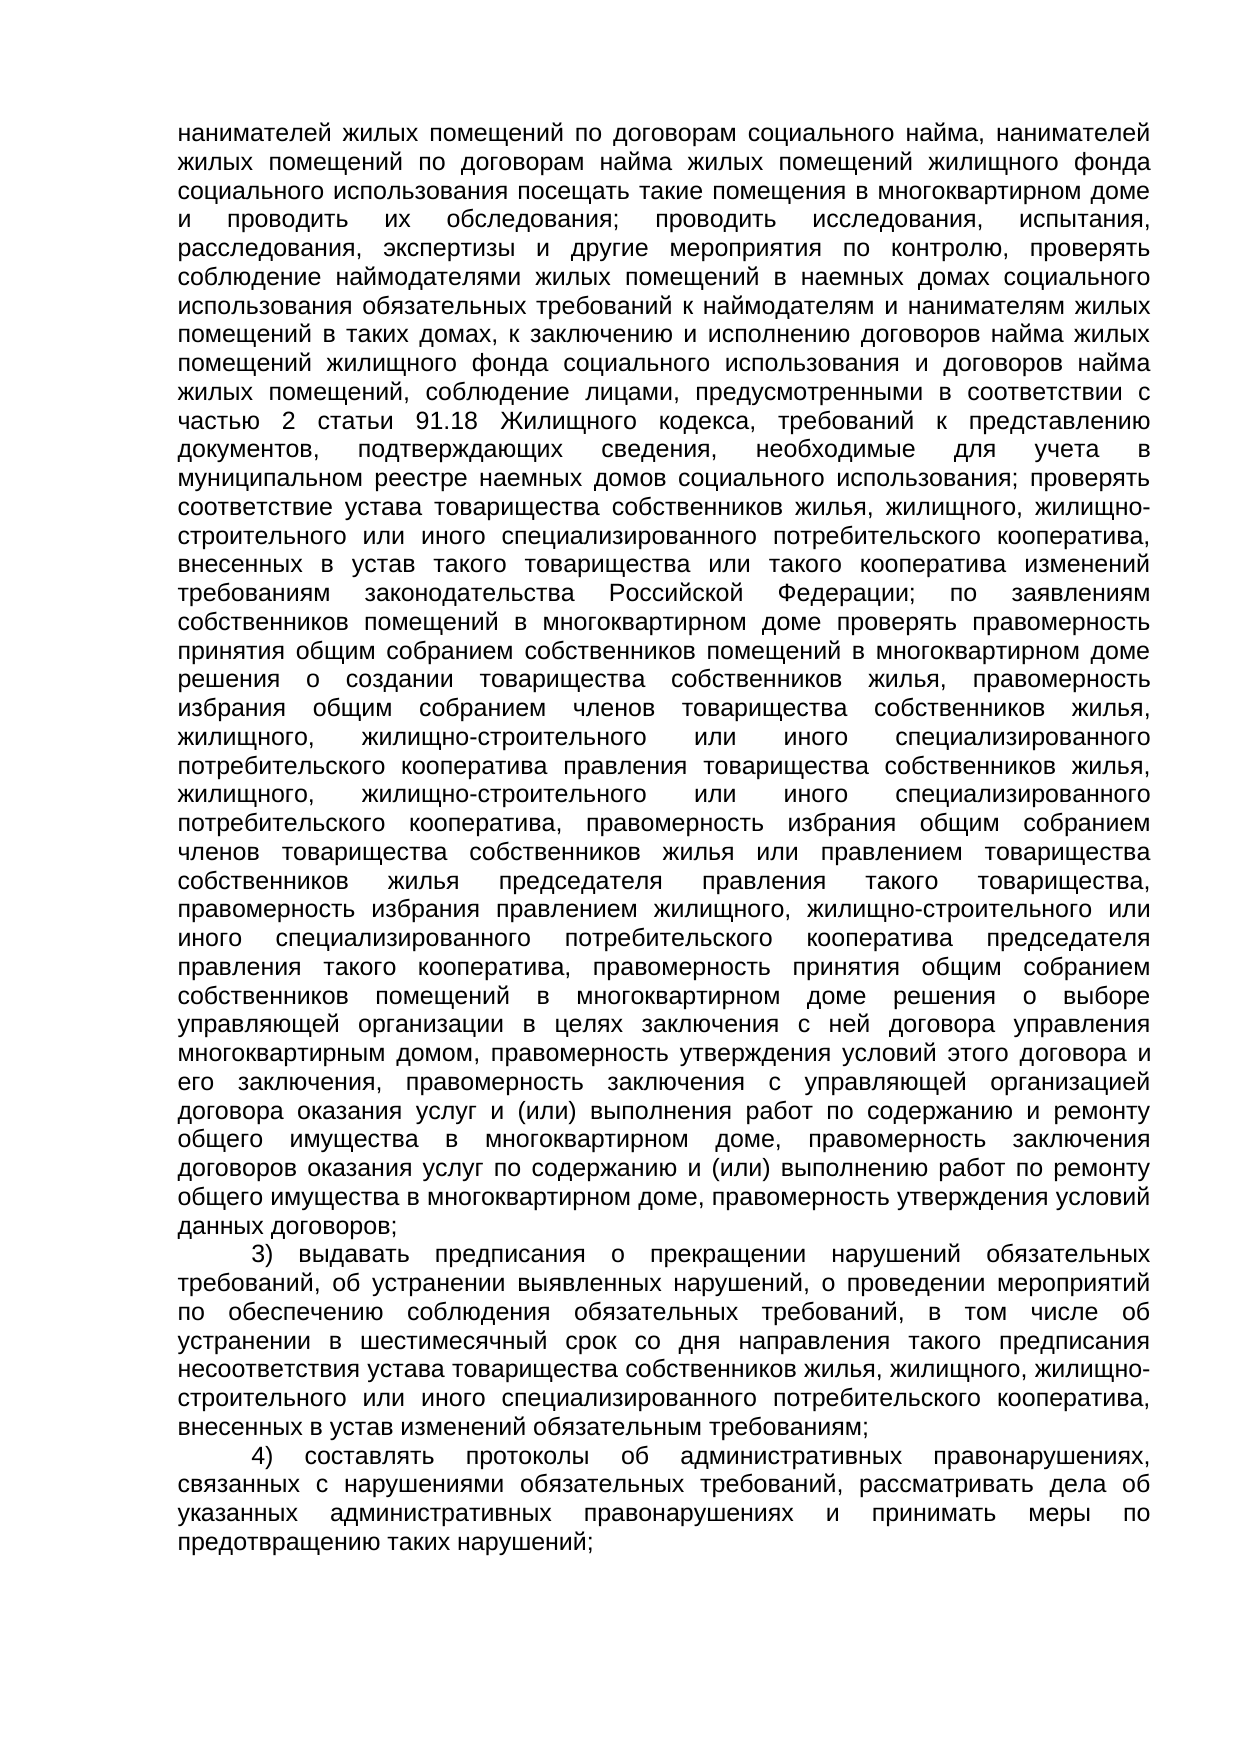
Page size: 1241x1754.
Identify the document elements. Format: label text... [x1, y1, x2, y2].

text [177, 118, 1152, 1239]
text 3) выдавать предписания о прекращении нарушений обязательных требований, об устранении выявленных нарушений, о проведении мероприятий по обеспечению соблюдения обязательных требований, в том числе об устранении в шестимесячный срок со дня направления такого предписания несоответствия устава товарищества собственников жилья, жилищного, жилищно-строительного или иного специализированного потребительского кооператива, внесенных в устав изменений обязательным требованиям; [177, 1239, 1152, 1441]
text 4) составлять протоколы об административных правонарушениях, связанных с нарушениями обязательных требований, рассматривать дела об указанных административных правонарушениях и принимать меры по предотвращению таких нарушений; [177, 1441, 1152, 1556]
